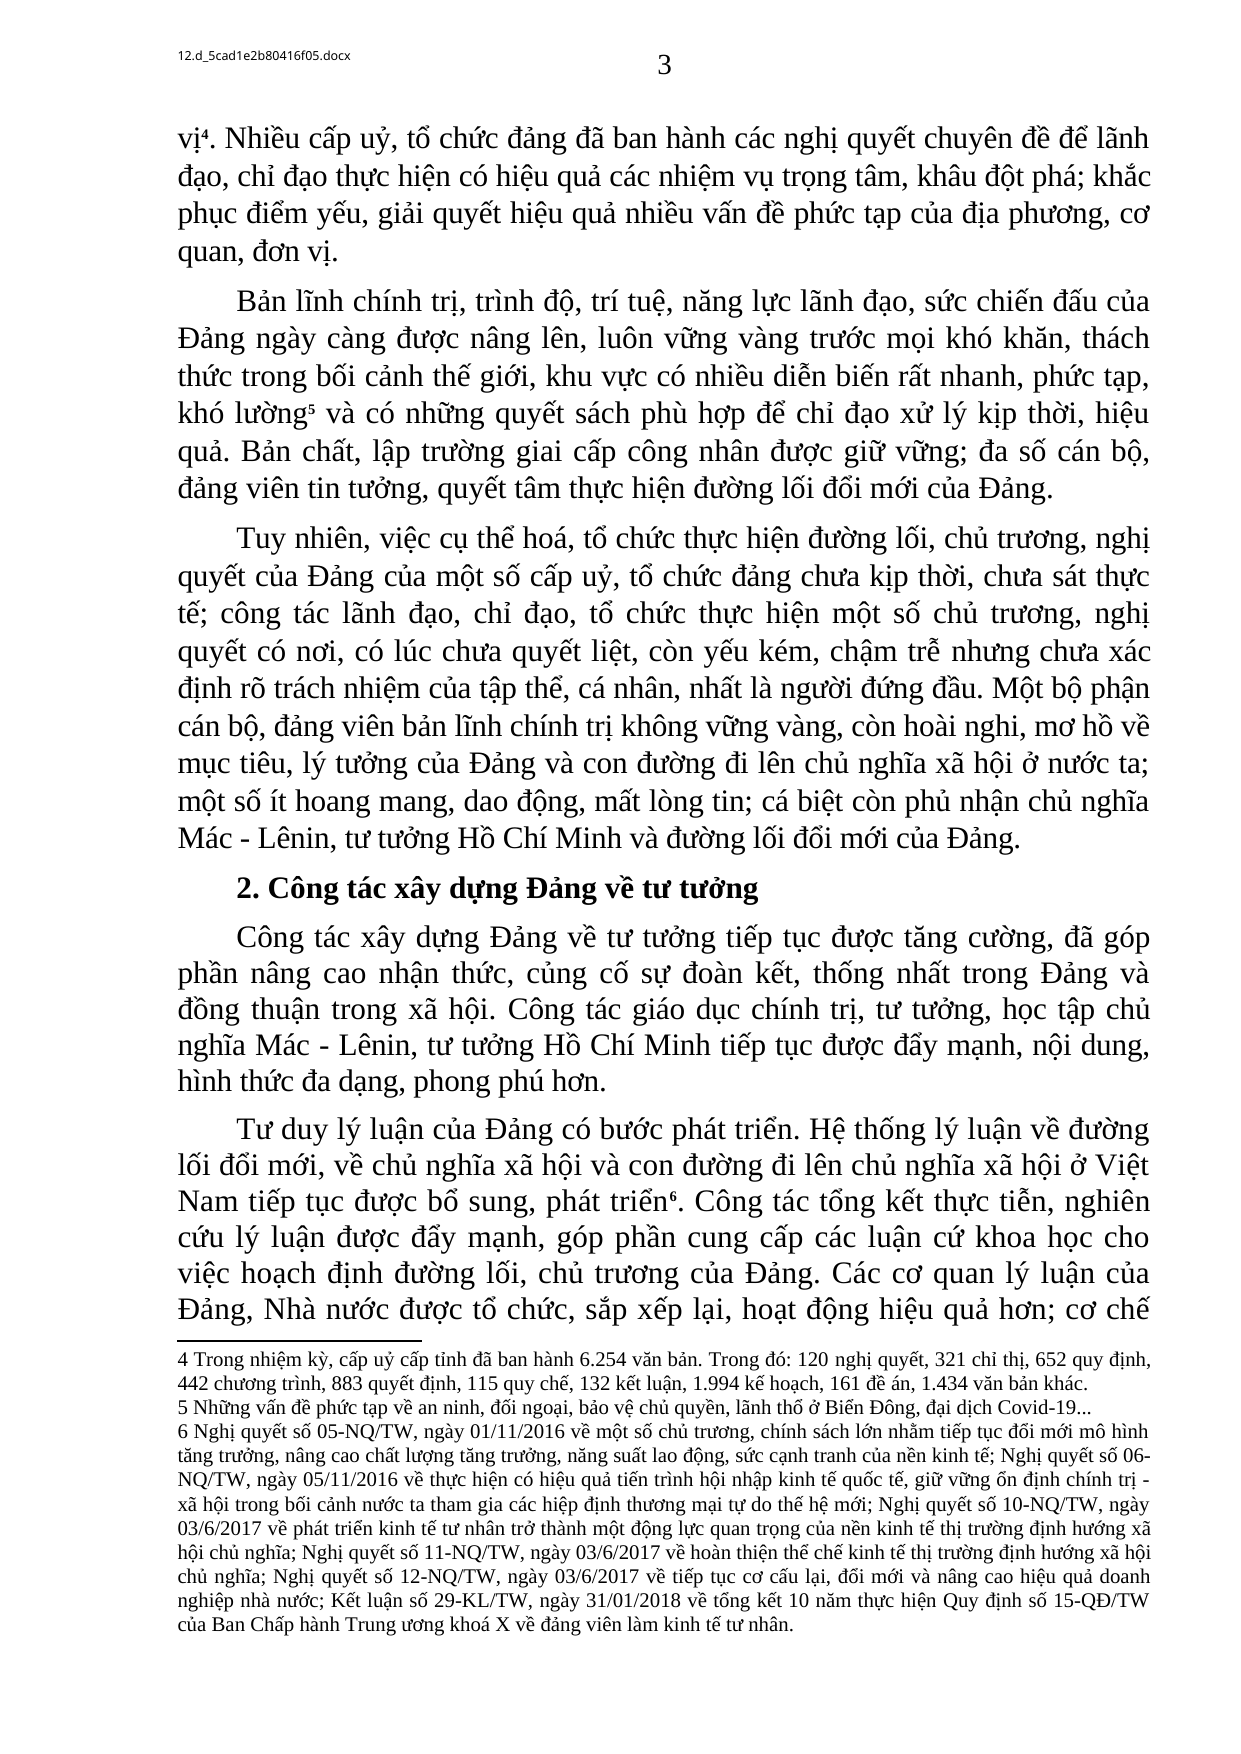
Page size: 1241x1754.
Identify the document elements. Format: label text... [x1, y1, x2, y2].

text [177, 1110, 1152, 1326]
text Tuy nhiên, việc cụ thể hoá, tổ chức thực hiện đường lối, chủ trương, nghị quyết của Đảng của một số cấp uỷ, tổ chức đảng chưa kịp thời, chưa sát thực tế; công tác lãnh đạo, chỉ đạo, tổ chức thực hiện một số chủ trương, nghị quyết có nơi, có lúc chưa quyết liệt, còn yếu kém, chậm trễ nhưng chưa xác định rõ trách nhiệm của tập thể, cá nhân, nhất là người đứng đầu. Một bộ phận cán bộ, đảng viên bản lĩnh chính trị không vững vàng, còn hoài nghi, mơ hồ về mục tiêu, lý tưởng của Đảng và con đường đi lên chủ nghĩa xã hội ở nước ta; một số ít hoang mang, dao động, mất lòng tin; cá biệt còn phủ nhận chủ nghĩa Mác - Lênin, tư tưởng Hồ Chí Minh và đường lối đổi mới của Đảng. [177, 518, 1152, 856]
text Công tác xây dựng Đảng về tư tưởng tiếp tục được tăng cường, đã góp phần nâng cao nhận thức, củng cố sự đoàn kết, thống nhất trong Đảng và đồng thuận trong xã hội. Công tác giáo dục chính trị, tư tưởng, học tập chủ nghĩa Mác - Lênin, tư tưởng Hồ Chí Minh tiếp tục được đẩy mạnh, nội dung, hình thức đa dạng, phong phú hơn. [177, 918, 1152, 1098]
subtitle 2. Công tác xây dựng Đảng về tư tưởng [177, 868, 1152, 906]
text Bản lĩnh chính trị, trình độ, trí tuệ, năng lực lãnh đạo, sức chiến đấu của Đảng ngày càng được nâng lên, luôn vững vàng trước mọi khó khăn, thách thức trong bối cảnh thế giới, khu vực có nhiều diễn biến rất nhanh, phức tạp, khó lường và có những quyết sách phù hợp để chỉ đạo xử lý kịp thời, hiệu quả. Bản chất, lập trường giai cấp công nhân được giữ vững; đa số cán bộ, đảng viên tin tưởng, quyết tâm thực hiện đường lối đổi mới của Đảng. [177, 281, 1152, 506]
text Các cấp uỷ, tổ chức đảng đã kịp thời thể chế hoá, cụ thể hoá các đường lối, chủ trương của Đảng thành các nghị quyết, chỉ thị, đề án, kế hoạch, chương trình hành động sát với tình hình thực tế của địa phương, cơ quan, đơn vị. Nhiều cấp uỷ, tổ chức đảng đã ban hành các nghị quyết chuyên đề để lãnh đạo, chỉ đạo thực hiện có hiệu quả các nhiệm vụ trọng tâm, khâu đột phá; khắc phục điểm yếu, giải quyết hiệu quả nhiều vấn đề phức tạp của địa phương, cơ quan, đơn vị. [177, 118, 1152, 268]
